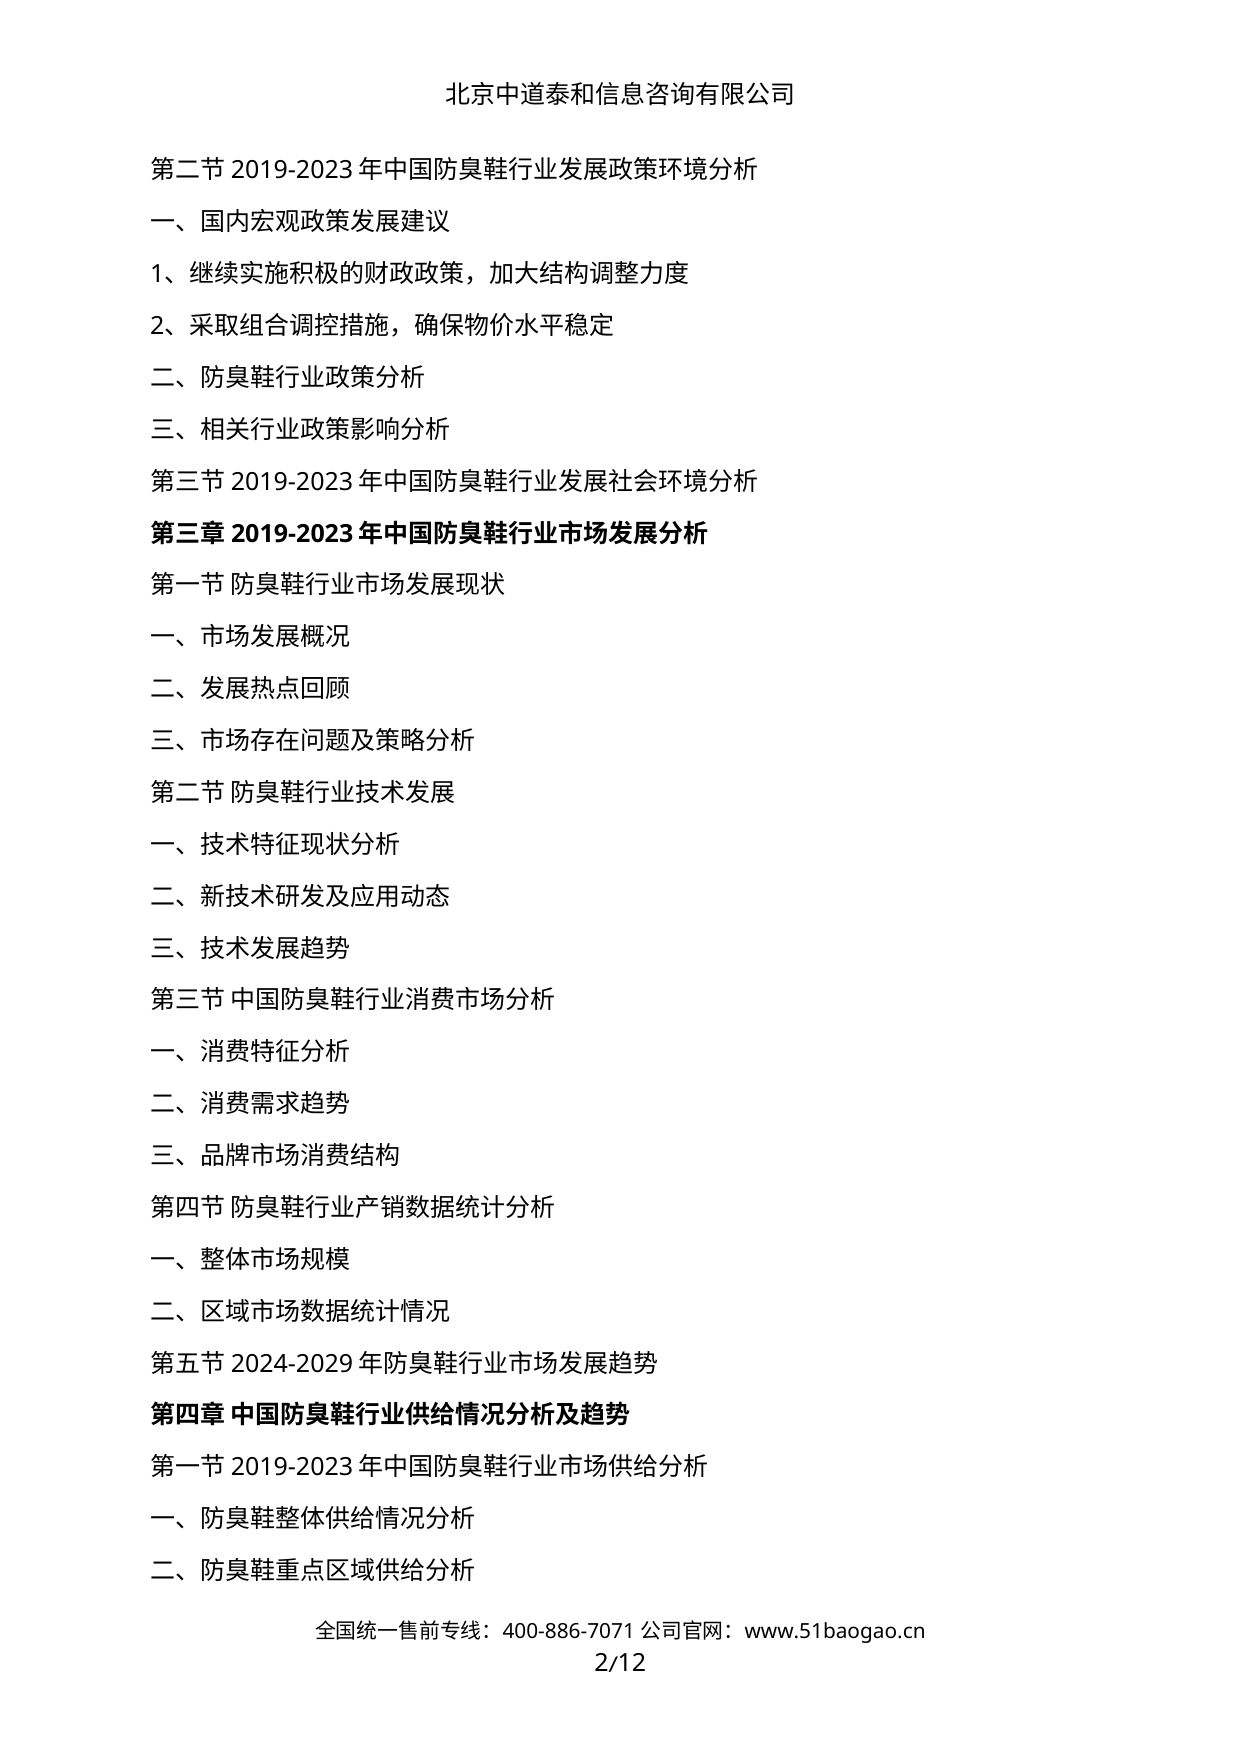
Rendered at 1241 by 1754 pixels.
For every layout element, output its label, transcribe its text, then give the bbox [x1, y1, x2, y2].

text 一、消费特征分析 [150, 1032, 1090, 1068]
text 二、消费需求趋势 [150, 1084, 1090, 1120]
text 第二节 防臭鞋行业技术发展 [150, 772, 1090, 809]
text 三、技术发展趋势 [150, 928, 1090, 964]
text 三、品牌市场消费结构 [150, 1136, 1090, 1172]
text 第五节 2024-2029年防臭鞋行业市场发展趋势 [150, 1343, 1090, 1379]
text 第一节 防臭鞋行业市场发展现状 [150, 565, 1090, 601]
text 1、继续实施积极的财政政策，加大结构调整力度 [150, 254, 1090, 290]
text 一、防臭鞋整体供给情况分析 [150, 1499, 1090, 1535]
text 2、采取组合调控措施，确保物价水平稳定 [150, 306, 1090, 342]
text 第四节 防臭鞋行业产销数据统计分析 [150, 1187, 1090, 1224]
text 二、新技术研发及应用动态 [150, 876, 1090, 912]
text 三、相关行业政策影响分析 [150, 409, 1090, 446]
text 二、发展热点回顾 [150, 669, 1090, 705]
text 第一节 2019-2023年中国防臭鞋行业市场供给分析 [150, 1447, 1090, 1483]
text 二、防臭鞋重点区域供给分析 [150, 1551, 1090, 1587]
text 第三节 中国防臭鞋行业消费市场分析 [150, 980, 1090, 1016]
text 二、防臭鞋行业政策分析 [150, 357, 1090, 394]
text 一、整体市场规模 [150, 1239, 1090, 1276]
text 一、市场发展概况 [150, 617, 1090, 653]
text 三、市场存在问题及策略分析 [150, 721, 1090, 757]
text 第三章 2019-2023年中国防臭鞋行业市场发展分析 [150, 513, 1090, 549]
text 第二节 2019-2023年中国防臭鞋行业发展政策环境分析 [150, 150, 1090, 186]
text 第三节 2019-2023年中国防臭鞋行业发展社会环境分析 [150, 461, 1090, 497]
text 二、区域市场数据统计情况 [150, 1291, 1090, 1327]
text 一、国内宏观政策发展建议 [150, 202, 1090, 238]
text 一、技术特征现状分析 [150, 824, 1090, 861]
text 第四章 中国防臭鞋行业供给情况分析及趋势 [150, 1395, 1090, 1431]
